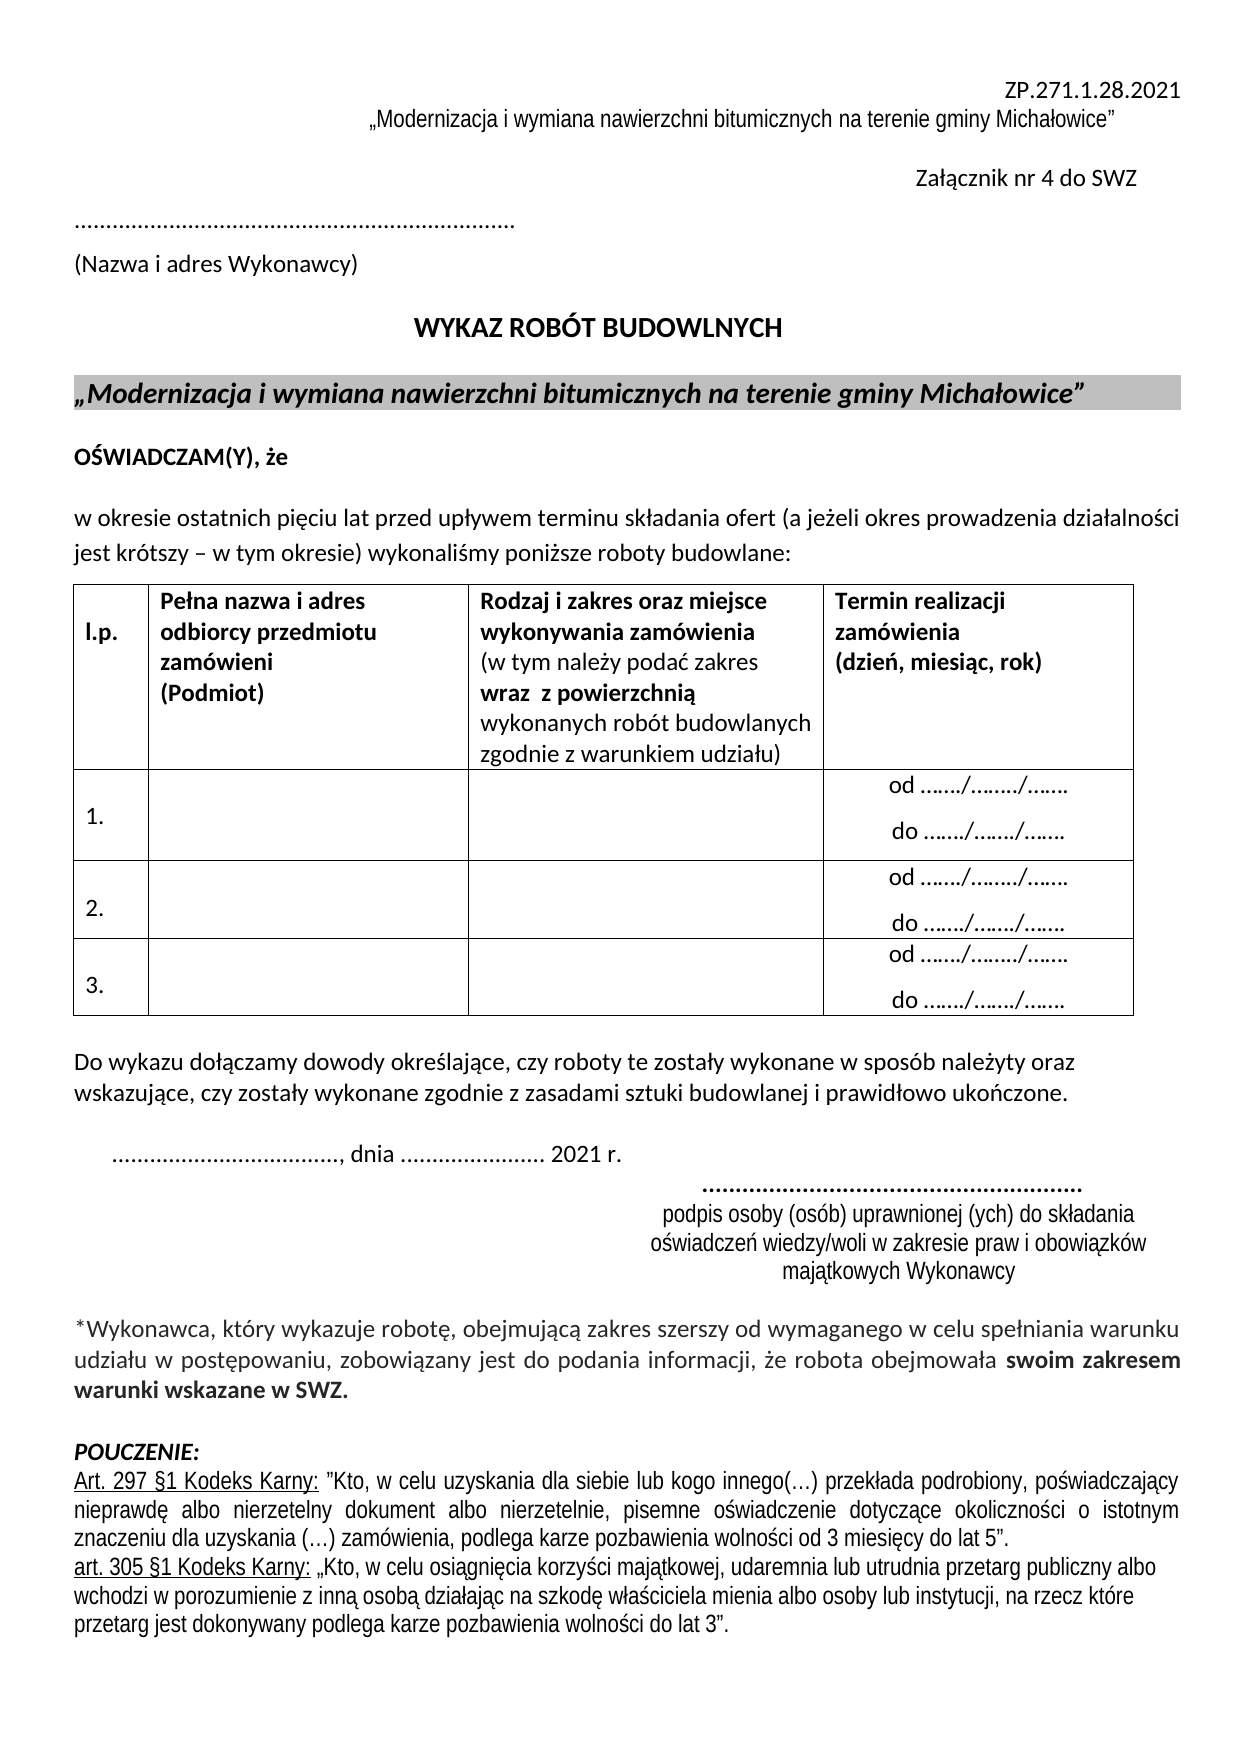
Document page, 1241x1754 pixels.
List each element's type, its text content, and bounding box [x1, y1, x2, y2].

table_cell [469, 939, 823, 1015]
table_cell od ……./……../……. do ……./……./……. [824, 939, 1133, 1015]
table_header Pełna nazwa i adres odbiorcy przedmiotu zamówieni (Podmiot) [149, 585, 468, 768]
table_header Termin realizacji zamówienia (dzień, miesiąc, rok) [824, 585, 1133, 768]
text Załącznik nr 4 do SWZ [916, 162, 1181, 192]
text art. 305 §1 Kodeks Karny: „Kto, w celu osiągnięcia korzyści majątkowej, udaremnia lub utrudnia przetarg publiczny albo wchodzi w porozumienie z inną osobą działając na szkodę właściciela mienia albo osoby lub instytucji, na rzecz które przetarg jest dokonywany podlega karze pozbawienia wolności do lat 3”. [74, 1552, 1181, 1638]
table_cell od ……./……../……. do ……./……./……. [824, 861, 1133, 937]
table_cell 2. [74, 861, 148, 937]
text ...................................................................... [74, 205, 1181, 235]
table_cell [469, 770, 823, 860]
table_cell 1. [74, 770, 148, 860]
table_header Rodzaj i zakres oraz miejsce wykonywania zamówienia (w tym należy podać zakres wraz z powierzchnią wykonanych robót budowlanych zgodnie z warunkiem udziału) [469, 585, 823, 768]
text ......................................................... [74, 1168, 1177, 1199]
table_cell [149, 939, 468, 1015]
text w okresie ostatnich pięciu lat przed upływem terminu składania ofert (a jeżeli okres prowadzenia działalności jest krótszy – w tym okresie) wykonaliśmy poniższe roboty budowlane: [74, 502, 1181, 567]
text Art. 297 §1 Kodeks Karny: ”Kto, w celu uzyskania dla siebie lub kogo innego(…) przekłada podrobiony, poświadczający nieprawdę albo nierzetelny dokument albo nierzetelnie, pisemne oświadczenie dotyczące okoliczności o istotnym znaczeniu dla uzyskania (…) zamówienia, podlega karze pozbawienia wolności od 3 miesięcy do lat 5”. [74, 1466, 1181, 1552]
table_cell [149, 861, 468, 937]
text WYKAZ ROBÓT BUDOWLNYCH [413, 309, 1181, 344]
table_cell od ……./……../……. do ……./……./……. [824, 770, 1133, 860]
table_cell [469, 861, 823, 937]
text Do wykazu dołączamy dowody określające, czy roboty te zostały wykonane w sposób należyty oraz wskazujące, czy zostały wykonane zgodnie z zasadami sztuki budowlanej i prawidłowo ukończone. [74, 1046, 1181, 1107]
text POUCZENIE: [74, 1436, 1181, 1466]
table_cell 3. [74, 939, 148, 1015]
table_header l.p. [74, 585, 148, 768]
text OŚWIADCZAM(Y), że [74, 441, 1181, 471]
text (Nazwa i adres Wykonawcy) [74, 248, 1181, 278]
text „Modernizacja i wymiana nawierzchni bitumicznych na terenie gminy Michałowice” [74, 375, 1181, 410]
text ...................................., dnia ....................... 2021 r. [111, 1138, 1181, 1168]
text *Wykonawca, który wykazuje robotę, obejmującą zakres szerszy od wymaganego w celu spełniania warunku udziału w postępowaniu, zobowiązany jest do podania informacji, że robota obejmowała swoim zakresem warunki wskazane w SWZ. [74, 1313, 1181, 1405]
text podpis osoby (osób) uprawnionej (ych) do składania oświadczeń wiedzy/woli w zakresie praw i obowiązków majątkowych Wykonawcy [620, 1199, 1177, 1285]
table_cell [149, 770, 468, 860]
